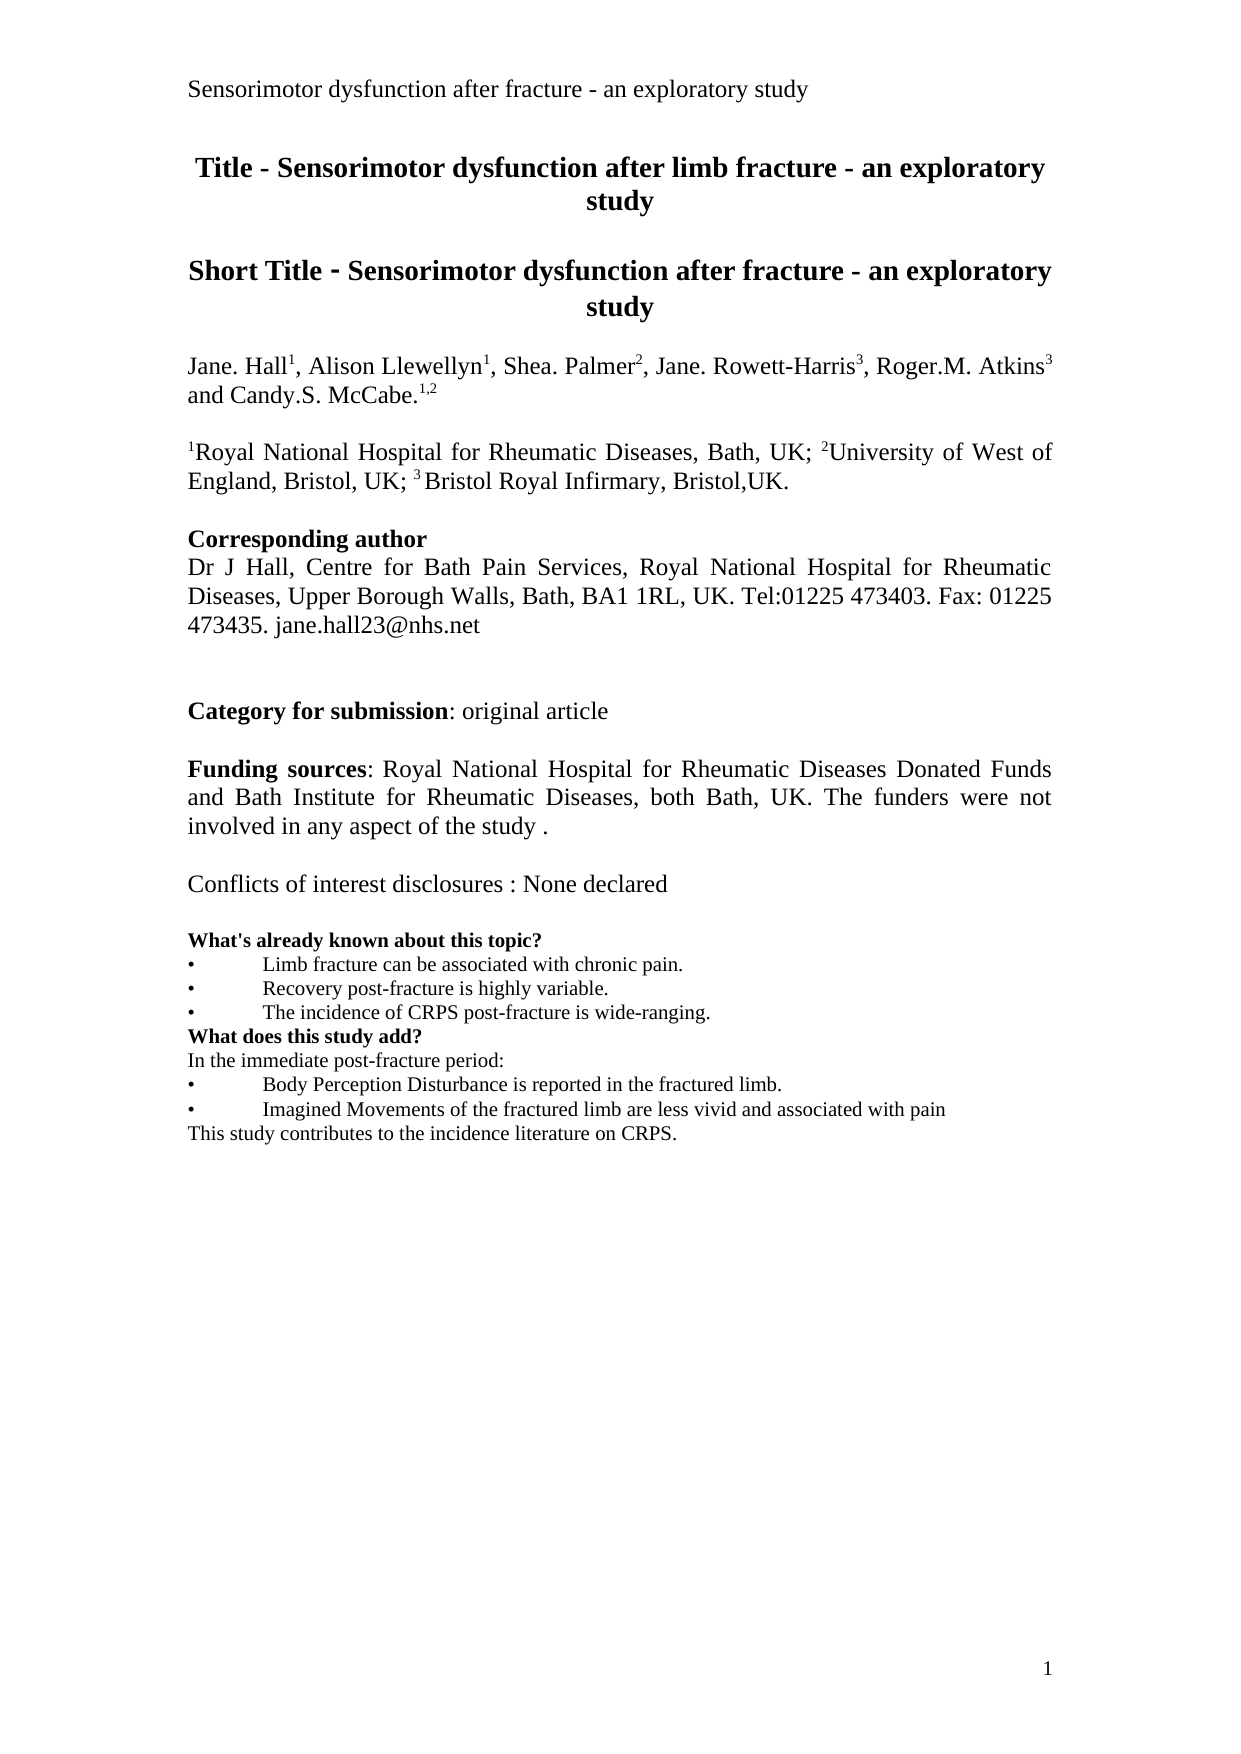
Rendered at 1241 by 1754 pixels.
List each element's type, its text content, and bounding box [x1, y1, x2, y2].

text • Body Perception Disturbance is reported in the fractured limb. [187, 1072, 1053, 1096]
text Corresponding author [187, 524, 1053, 552]
text • Recovery post-fracture is highly variable. [187, 976, 1053, 1000]
text Funding sources: Royal National Hospital for Rheumatic Diseases Donated Funds and Bath Institute for Rheumatic Diseases, both Bath, UK. The funders were not involved in any aspect of the study . [187, 754, 1053, 840]
text Dr J Hall, Centre for Bath Pain Services, Royal National Hospital for Rheumatic Diseases, Upper Borough Walls, Bath, BA1 1RL, UK. Tel:01225 473403. Fax: 01225 473435. jane.hall23@nhs.net [187, 552, 1053, 639]
text • The incidence of CRPS post-fracture is wide-ranging. [187, 1000, 1053, 1024]
text This study contributes to the incidence literature on CRPS. [187, 1121, 1053, 1144]
text • Limb fracture can be associated with chronic pain. [187, 952, 1053, 976]
text Category for submission: original article [187, 696, 1053, 725]
title Title - Sensorimotor dysfunction after limb fracture - an exploratory study [187, 150, 1053, 217]
text In the immediate post-fracture period: [187, 1048, 1053, 1072]
title Short Title - Sensorimotor dysfunction after fracture - an exploratory study [187, 251, 1053, 322]
text What's already known about this topic? [187, 928, 1053, 952]
text Jane. Hall1, Alison Llewellyn1, Shea. Palmer2, Jane. Rowett-Harris3, Roger.M. Atkins3 and Candy.S. McCabe.1,2 [187, 351, 1053, 409]
text Conflicts of interest disclosures : None declared [187, 869, 1053, 897]
text • Imagined Movements of the fractured limb are less vivid and associated with pain [187, 1096, 1053, 1121]
text 1Royal National Hospital for Rheumatic Diseases, Bath, UK; 2University of West of England, Bristol, UK; 3 Bristol Royal Infirmary, Bristol,UK. [187, 437, 1053, 495]
text What does this study add? [187, 1024, 1053, 1048]
